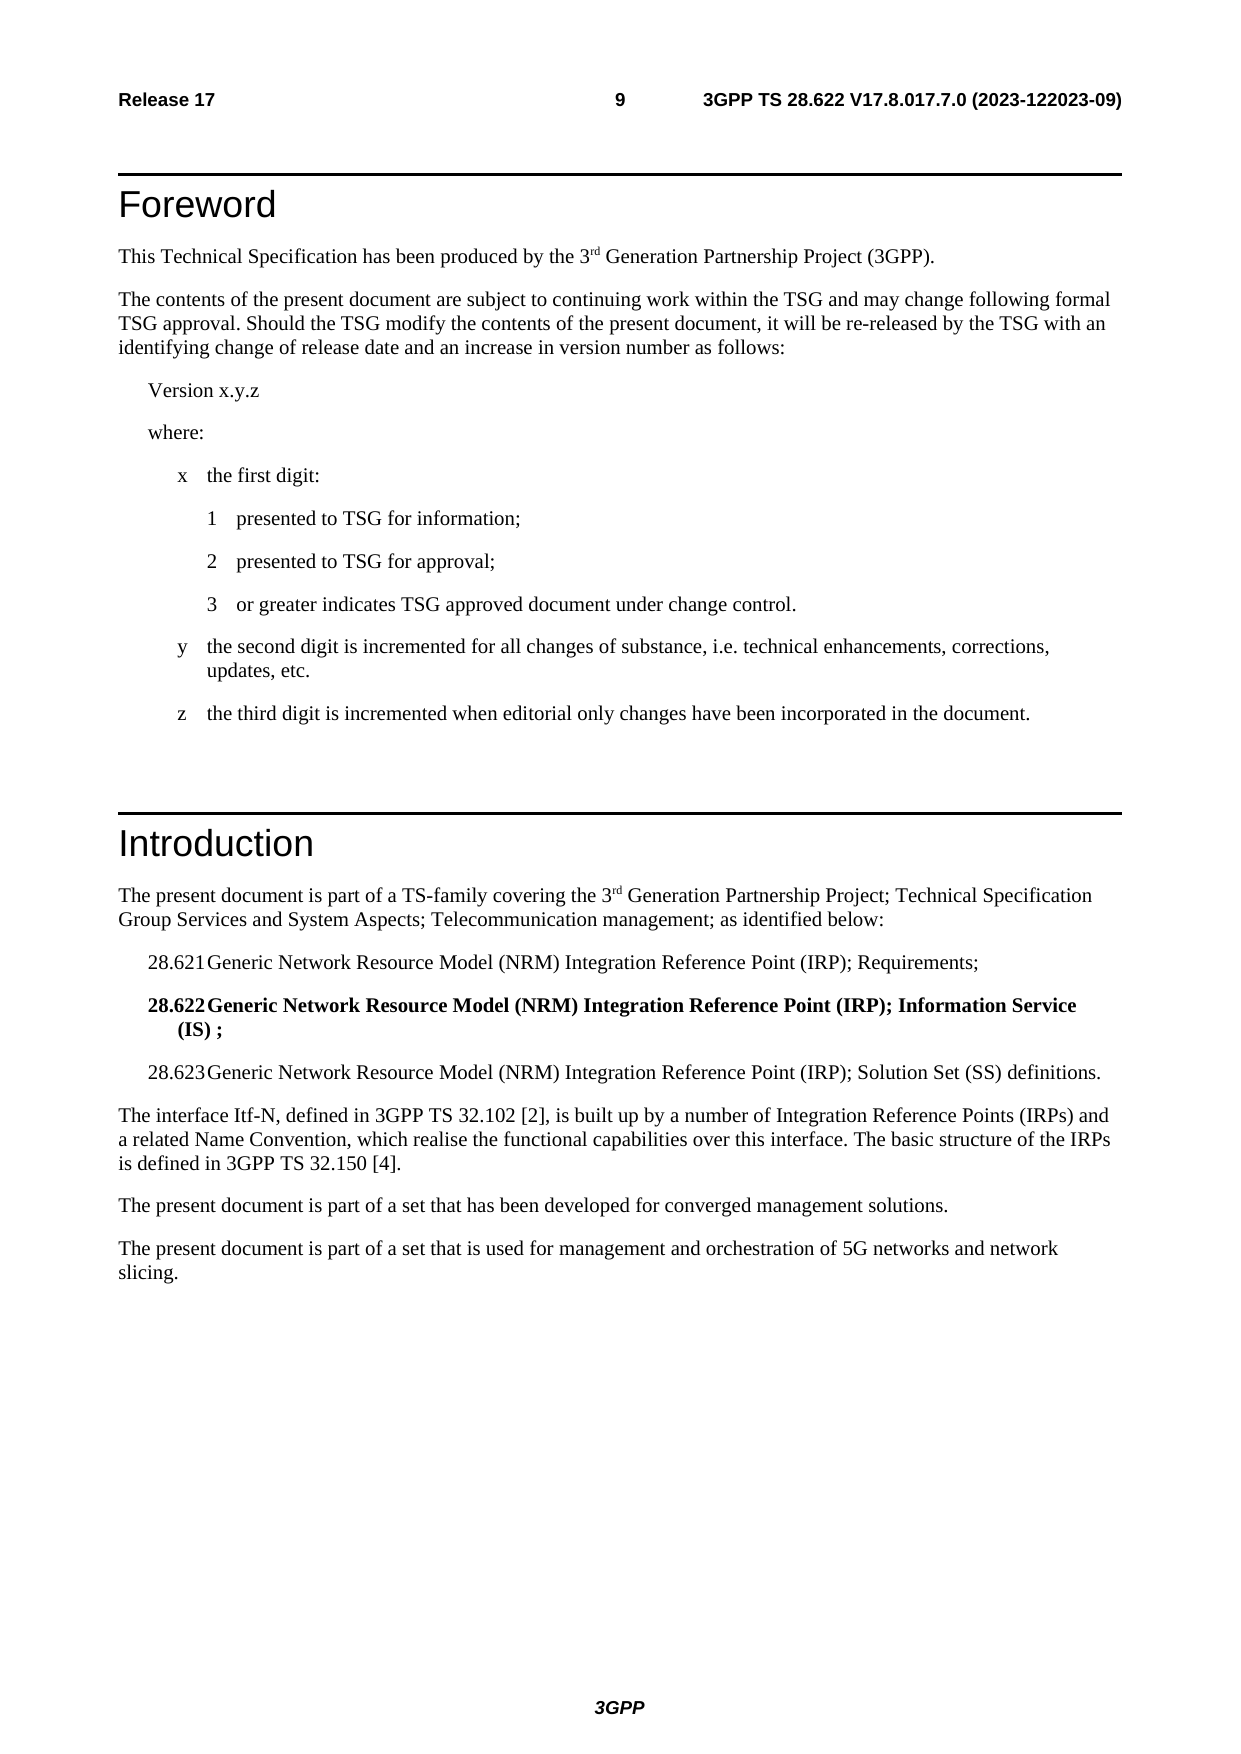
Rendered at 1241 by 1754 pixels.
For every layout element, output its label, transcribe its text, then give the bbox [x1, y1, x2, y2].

text x the first digit: [177, 463, 1122, 487]
text y the second digit is incremented for all changes of substance, i.e. technical enhancements, corrections, updates, etc. [177, 634, 1122, 682]
subtitle Introduction [118, 815, 1122, 864]
text Version x.y.z [148, 377, 1122, 402]
text 2 presented to TSG for approval; [207, 549, 1122, 573]
text The present document is part of a set that has been developed for converged management solutions. [118, 1193, 1122, 1217]
subtitle Foreword [118, 176, 1122, 225]
text 28.622 Generic Network Resource Model (NRM) Integration Reference Point (IRP); Information Service (IS) ; [148, 993, 1122, 1041]
text The present document is part of a TS-family covering the 3rd Generation Partnership Project; Technical Specification Group Services and System Aspects; Telecommunication management; as identified below: [118, 883, 1122, 931]
text 3 or greater indicates TSG approved document under change control. [207, 592, 1122, 616]
text This Technical Specification has been produced by the 3rd Generation Partnership Project (3GPP). [118, 244, 1122, 268]
text where: [148, 420, 1122, 444]
text The present document is part of a set that is used for management and orchestration of 5G networks and network slicing. [118, 1236, 1122, 1284]
text The contents of the present document are subject to continuing work within the TSG and may change following formal TSG approval. Should the TSG modify the contents of the present document, it will be re-released by the TSG with an identifying change of release date and an increase in version number as follows: [118, 287, 1122, 359]
text The interface Itf-N, defined in 3GPP TS 32.102 [2], is built up by a number of Integration Reference Points (IRPs) and a related Name Convention, which realise the functional capabilities over this interface. The basic structure of the IRPs is defined in 3GPP TS 32.150 [4]. [118, 1102, 1122, 1175]
text z the third digit is incremented when editorial only changes have been incorporated in the document. [177, 701, 1122, 725]
text 28.623 Generic Network Resource Model (NRM) Integration Reference Point (IRP); Solution Set (SS) definitions. [148, 1060, 1122, 1084]
text 1 presented to TSG for information; [207, 506, 1122, 530]
text 28.621 Generic Network Resource Model (NRM) Integration Reference Point (IRP); Requirements; [148, 950, 1122, 974]
